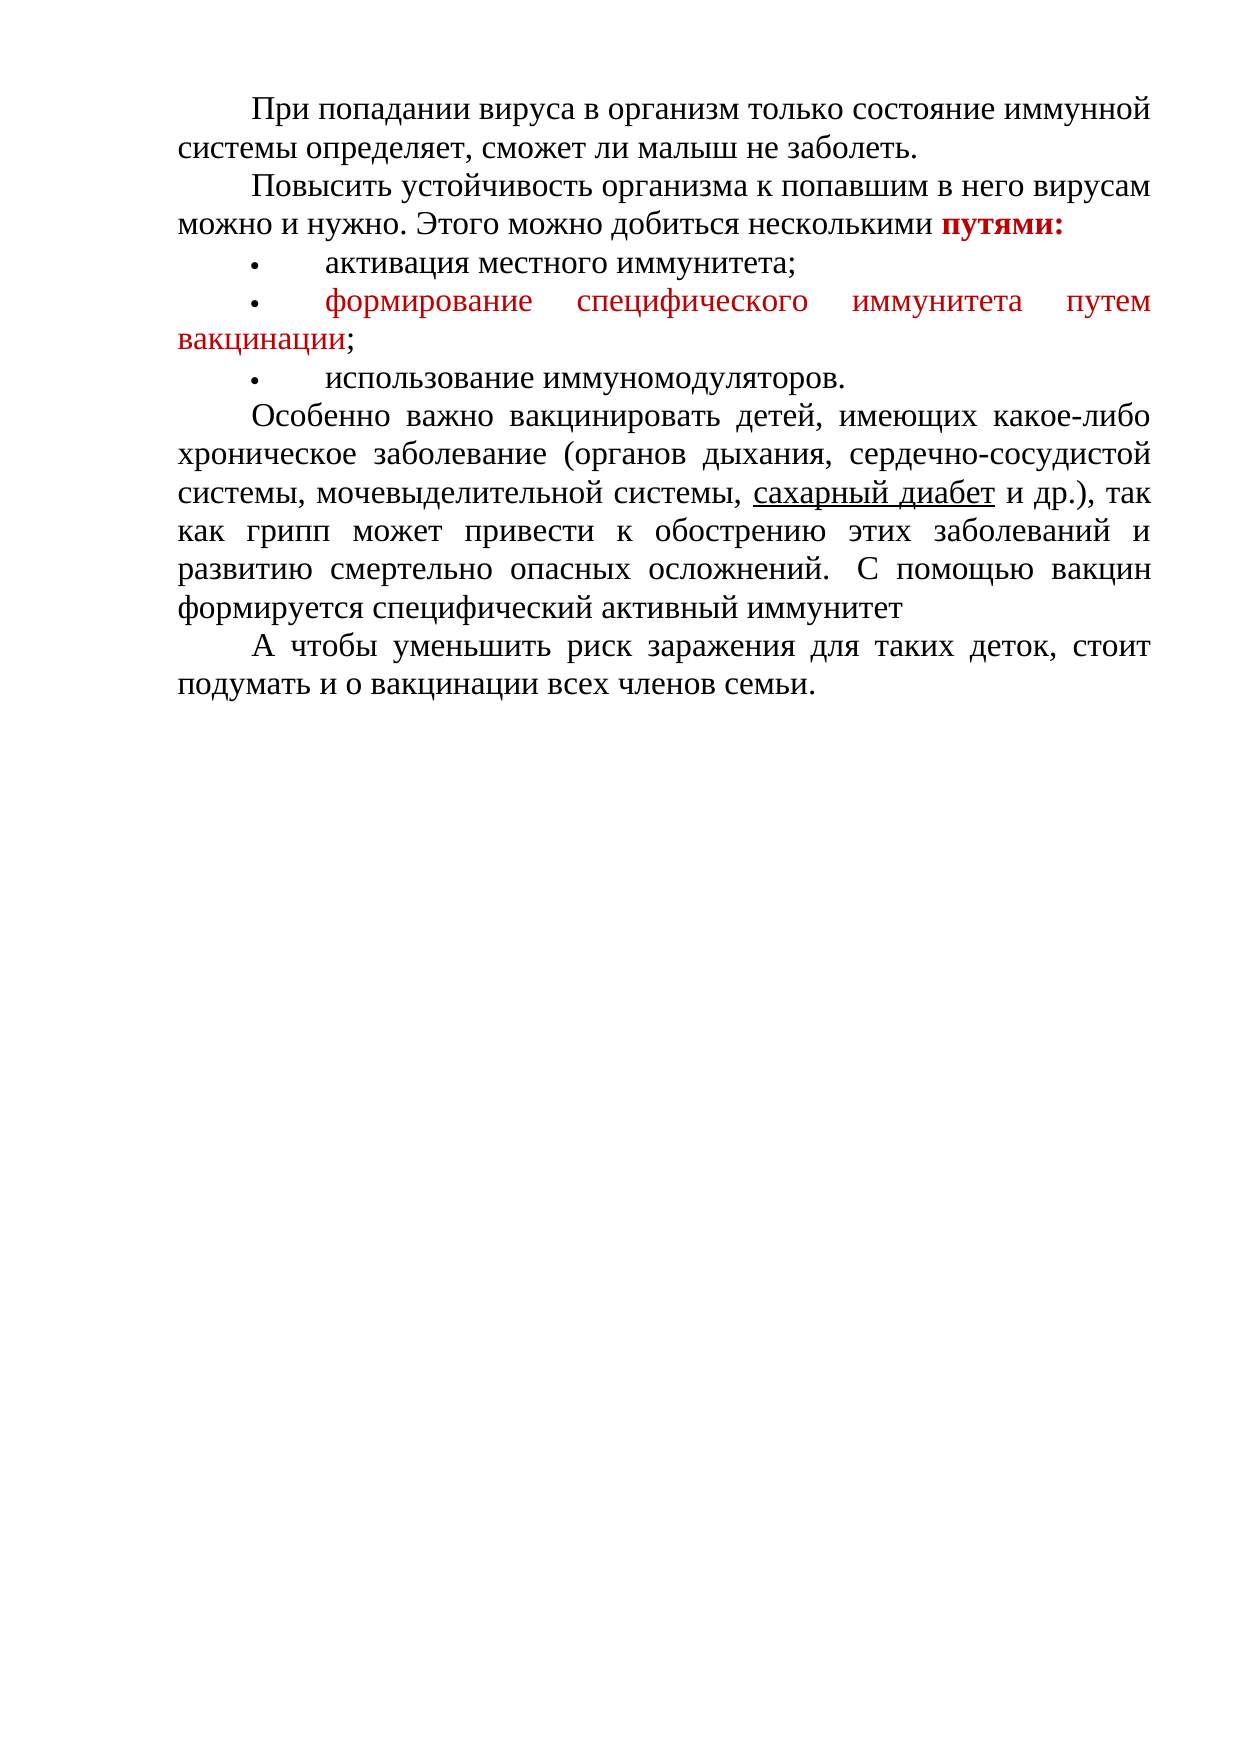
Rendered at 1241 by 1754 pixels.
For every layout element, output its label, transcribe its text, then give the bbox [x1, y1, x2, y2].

text Особенно важно вакцинировать детей, имеющих какое-либо хроническое заболевание (органов дыхания, сердечно-сосудистой системы, мочевыделительной системы, сахарный диабет и др.), так как грипп может привести к обострению этих заболеваний и развитию смертельно опасных осложнений. С помощью вакцин формируется специфический активный иммунитет [177, 395, 1152, 625]
text Повысить устойчивость организма к попавшим в него вирусам можно и нужно. Этого можно добиться несколькими путями: [177, 165, 1152, 242]
list активация местного иммунитета; [177, 242, 1152, 280]
text При попадании вируса в организм только состояние иммунной системы определяет, сможет ли малыш не заболеть. [177, 89, 1152, 165]
list использование иммуномодуляторов. [177, 357, 1152, 395]
text А чтобы уменьшить риск заражения для таких деток, стоит подумать и о вакцинации всех членов семьи. [177, 625, 1152, 702]
list формирование специфического иммунитета путем вакцинации; [177, 280, 1152, 357]
